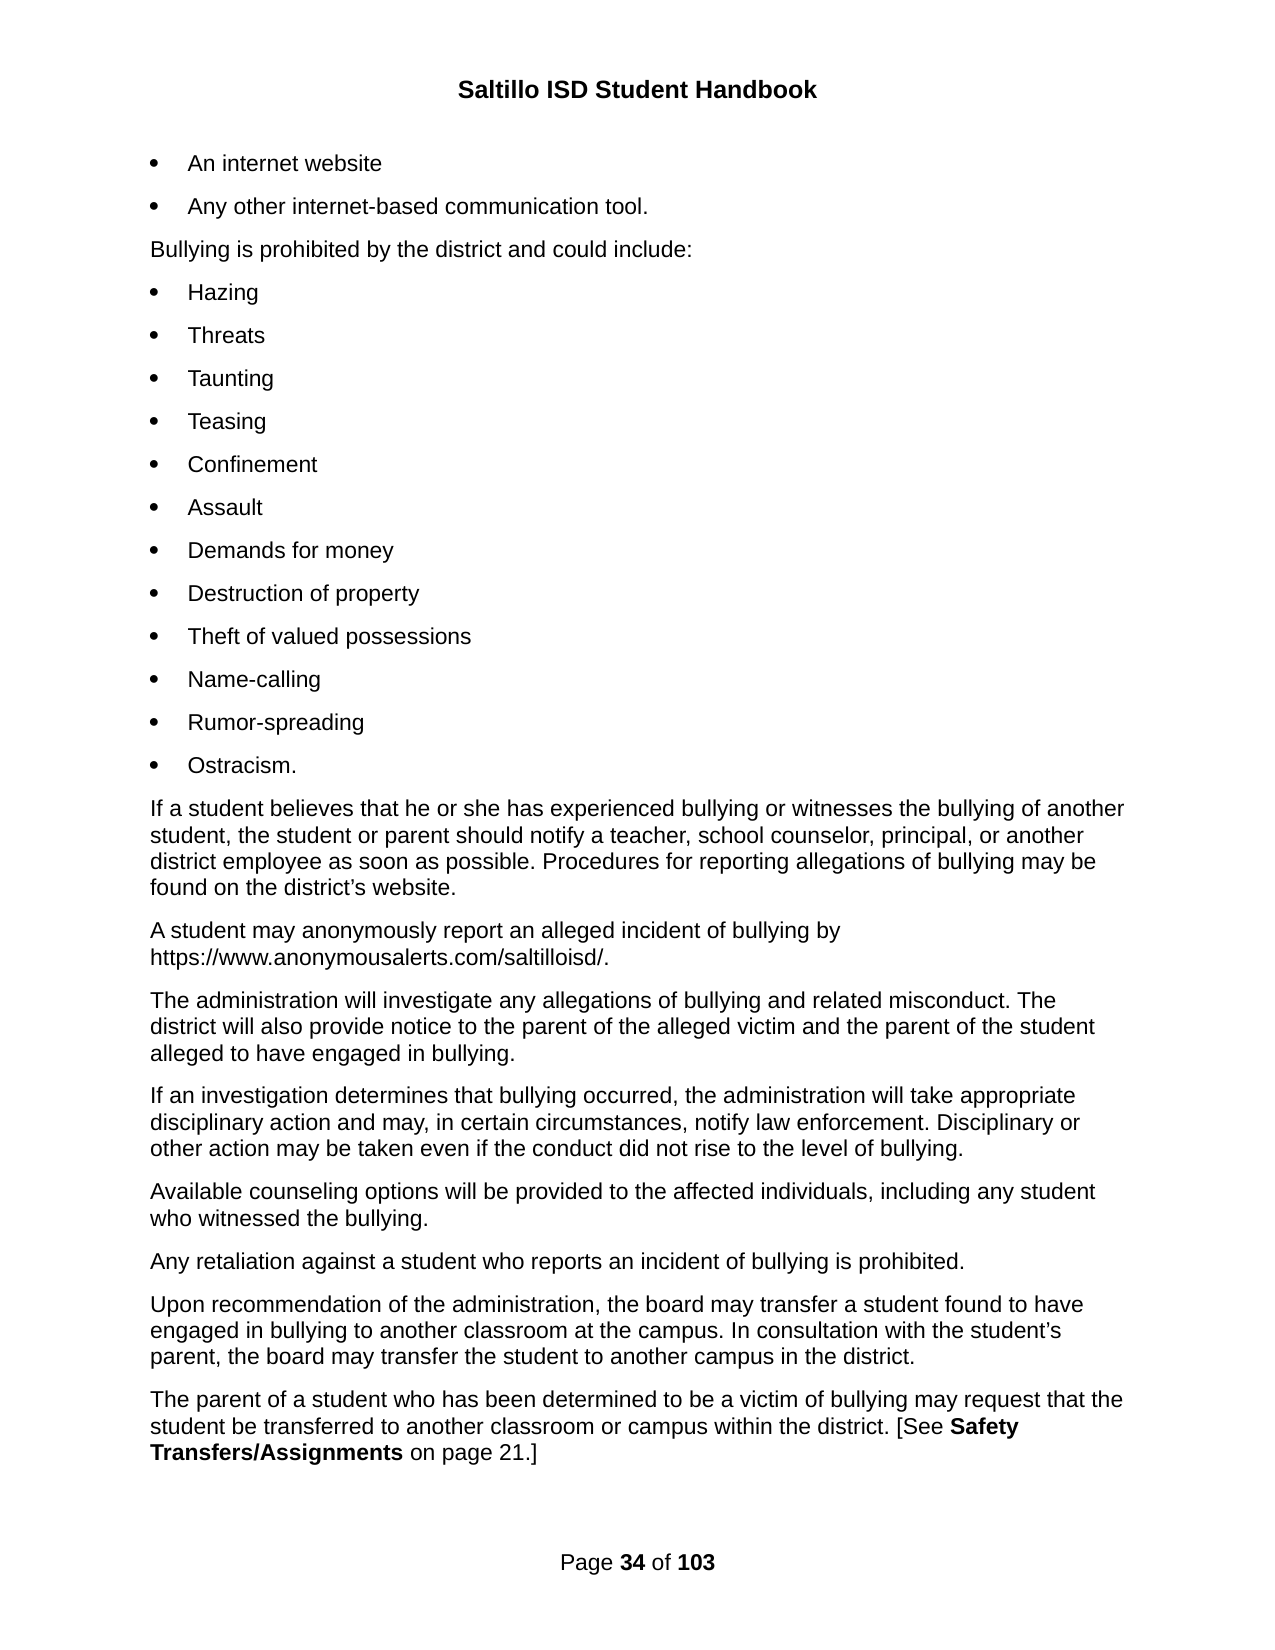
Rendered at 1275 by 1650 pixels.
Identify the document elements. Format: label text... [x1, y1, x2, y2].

text The parent of a student who has been determined to be a victim of bullying may request that the student be transferred to another classroom or campus within the district. [See Safety Transfers/Assignments on page 14.] [150, 1386, 1125, 1465]
list An internet website [150, 150, 1125, 176]
text If a student believes that he or she has experienced bullying or witnesses the bullying of another student, the student or parent should notify a teacher, school counselor, principal, or another district employee as soon as possible. Procedures for reporting allegations of bullying may be found on the district’s website. [150, 795, 1125, 901]
text If an investigation determines that bullying occurred, the administration will take appropriate disciplinary action and may, in certain circumstances, notify law enforcement. Disciplinary or other action may be taken even if the conduct did not rise to the level of bullying. [150, 1082, 1125, 1162]
text A student may anonymously report an alleged incident of bullying by https://www.anonymousalerts.com/saltilloisd/. [150, 917, 1125, 970]
list Theft of valued possessions [150, 623, 1125, 649]
list Rumor-spreading [150, 709, 1125, 736]
text The administration will investigate any allegations of bullying and related misconduct. The district will also provide notice to the parent of the alleged victim and the parent of the student alleged to have engaged in bullying. [150, 987, 1125, 1066]
list Threats [150, 322, 1125, 348]
list Ostracism. [150, 752, 1125, 779]
text Bullying is prohibited by the district and could include: [150, 236, 1125, 262]
list Hazing [150, 279, 1125, 305]
list Destruction of property [150, 580, 1125, 607]
list Demands for money [150, 537, 1125, 563]
list Name-calling [150, 666, 1125, 693]
list Taunting [150, 365, 1125, 391]
text Available counseling options will be provided to the affected individuals, including any student who witnessed the bullying. [150, 1178, 1125, 1231]
text Upon recommendation of the administration, the board may transfer a student found to have engaged in bullying to another classroom at the campus. In consultation with the student’s parent, the board may transfer the student to another campus in the district. [150, 1291, 1125, 1370]
list Assault [150, 494, 1125, 521]
list Confinement [150, 451, 1125, 477]
list Any other internet-based communication tool. [150, 193, 1125, 219]
list Teasing [150, 408, 1125, 434]
text Any retaliation against a student who reports an incident of bullying is prohibited. [150, 1248, 1125, 1274]
